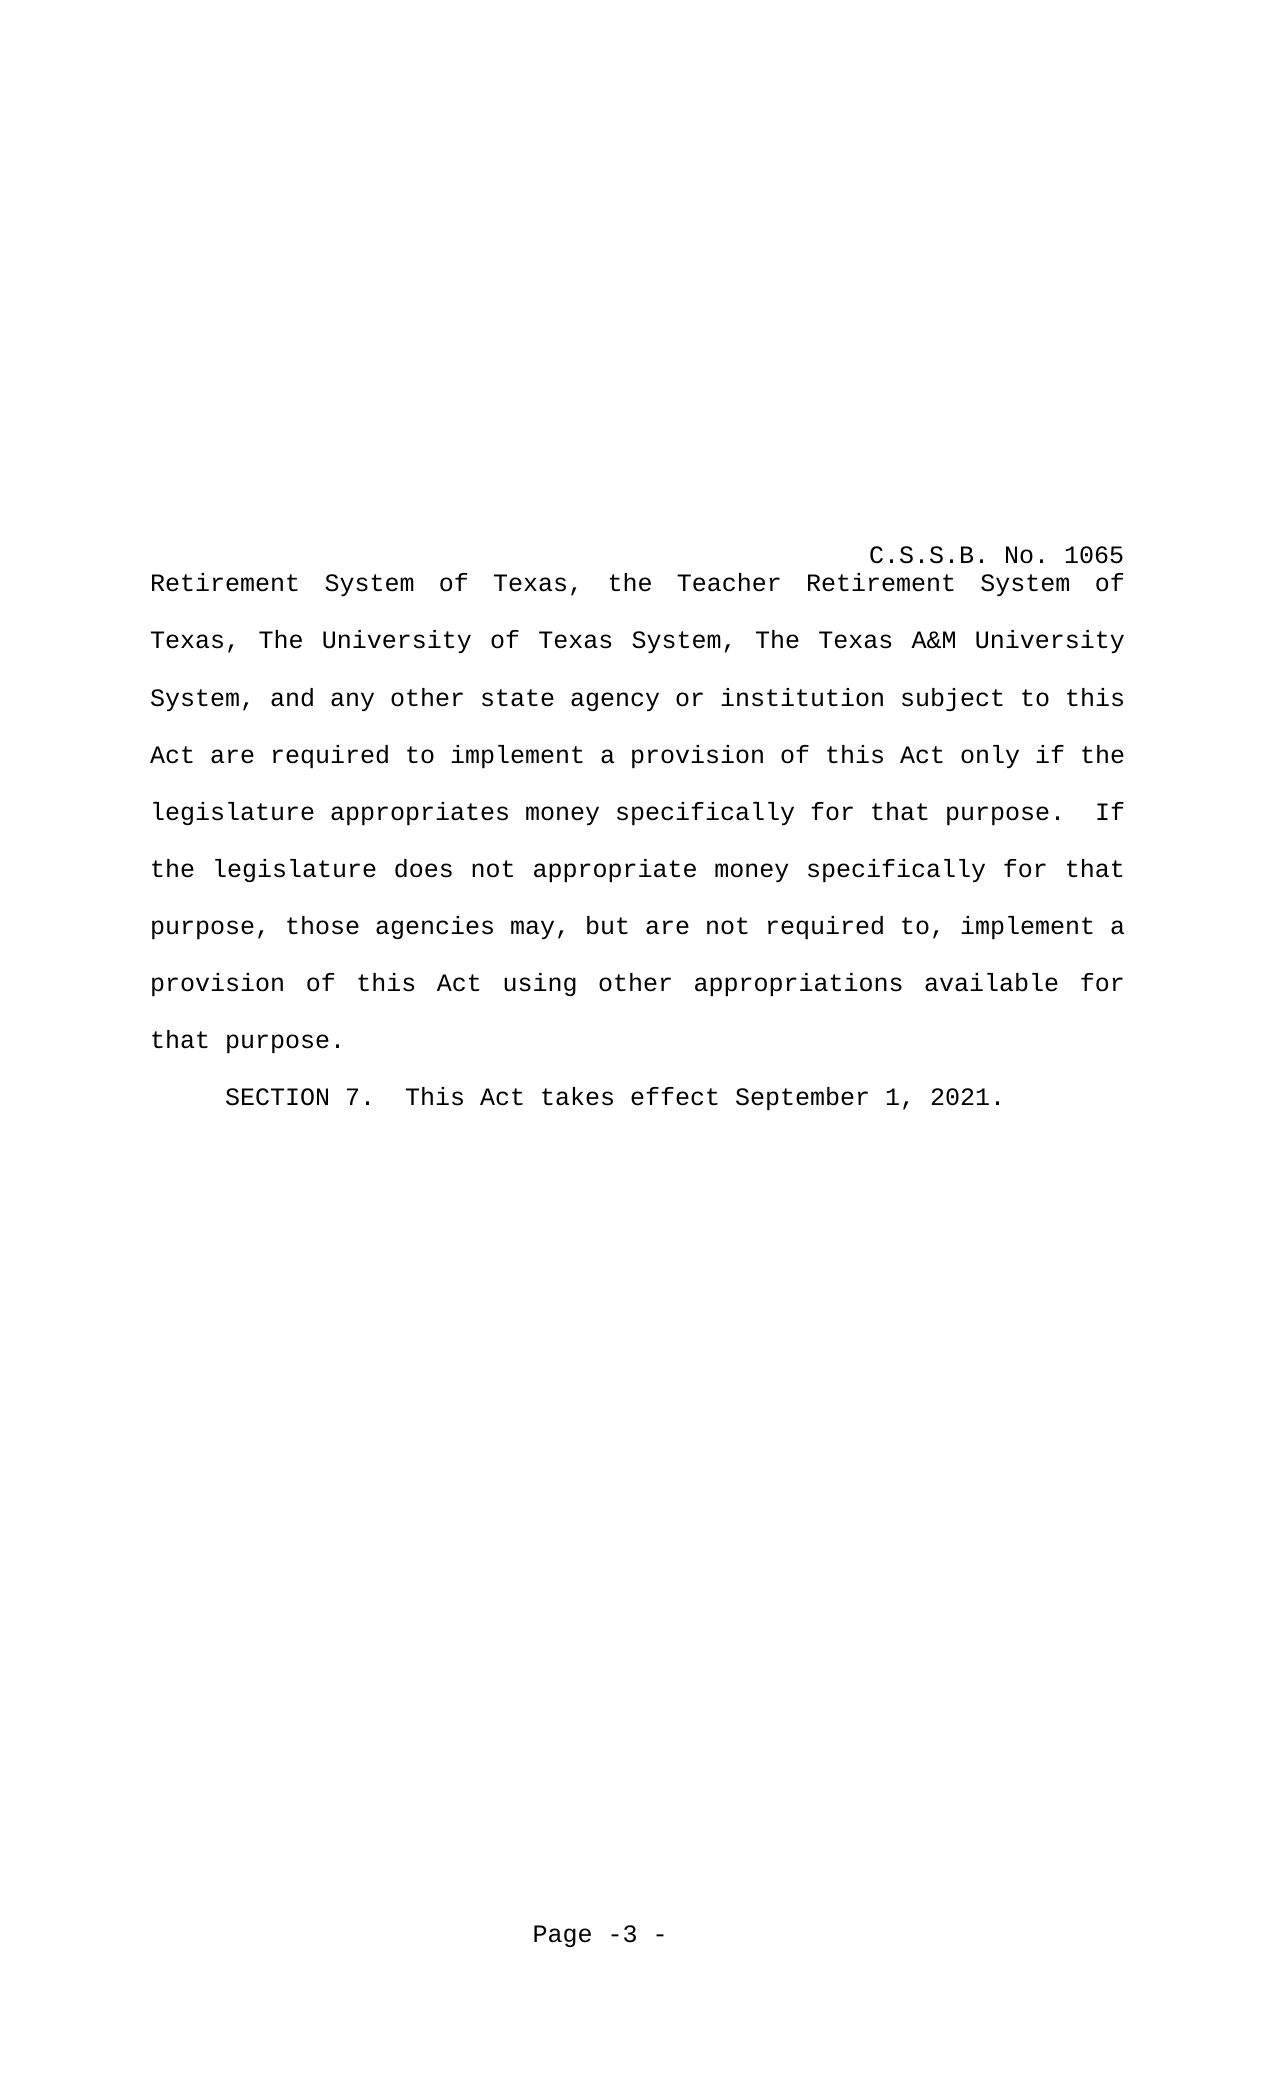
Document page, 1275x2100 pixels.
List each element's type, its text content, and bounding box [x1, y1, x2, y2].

text SECTION 7. This Act takes effect September 1, 2021. [150, 1084, 1125, 1113]
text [150, 571, 1125, 1056]
